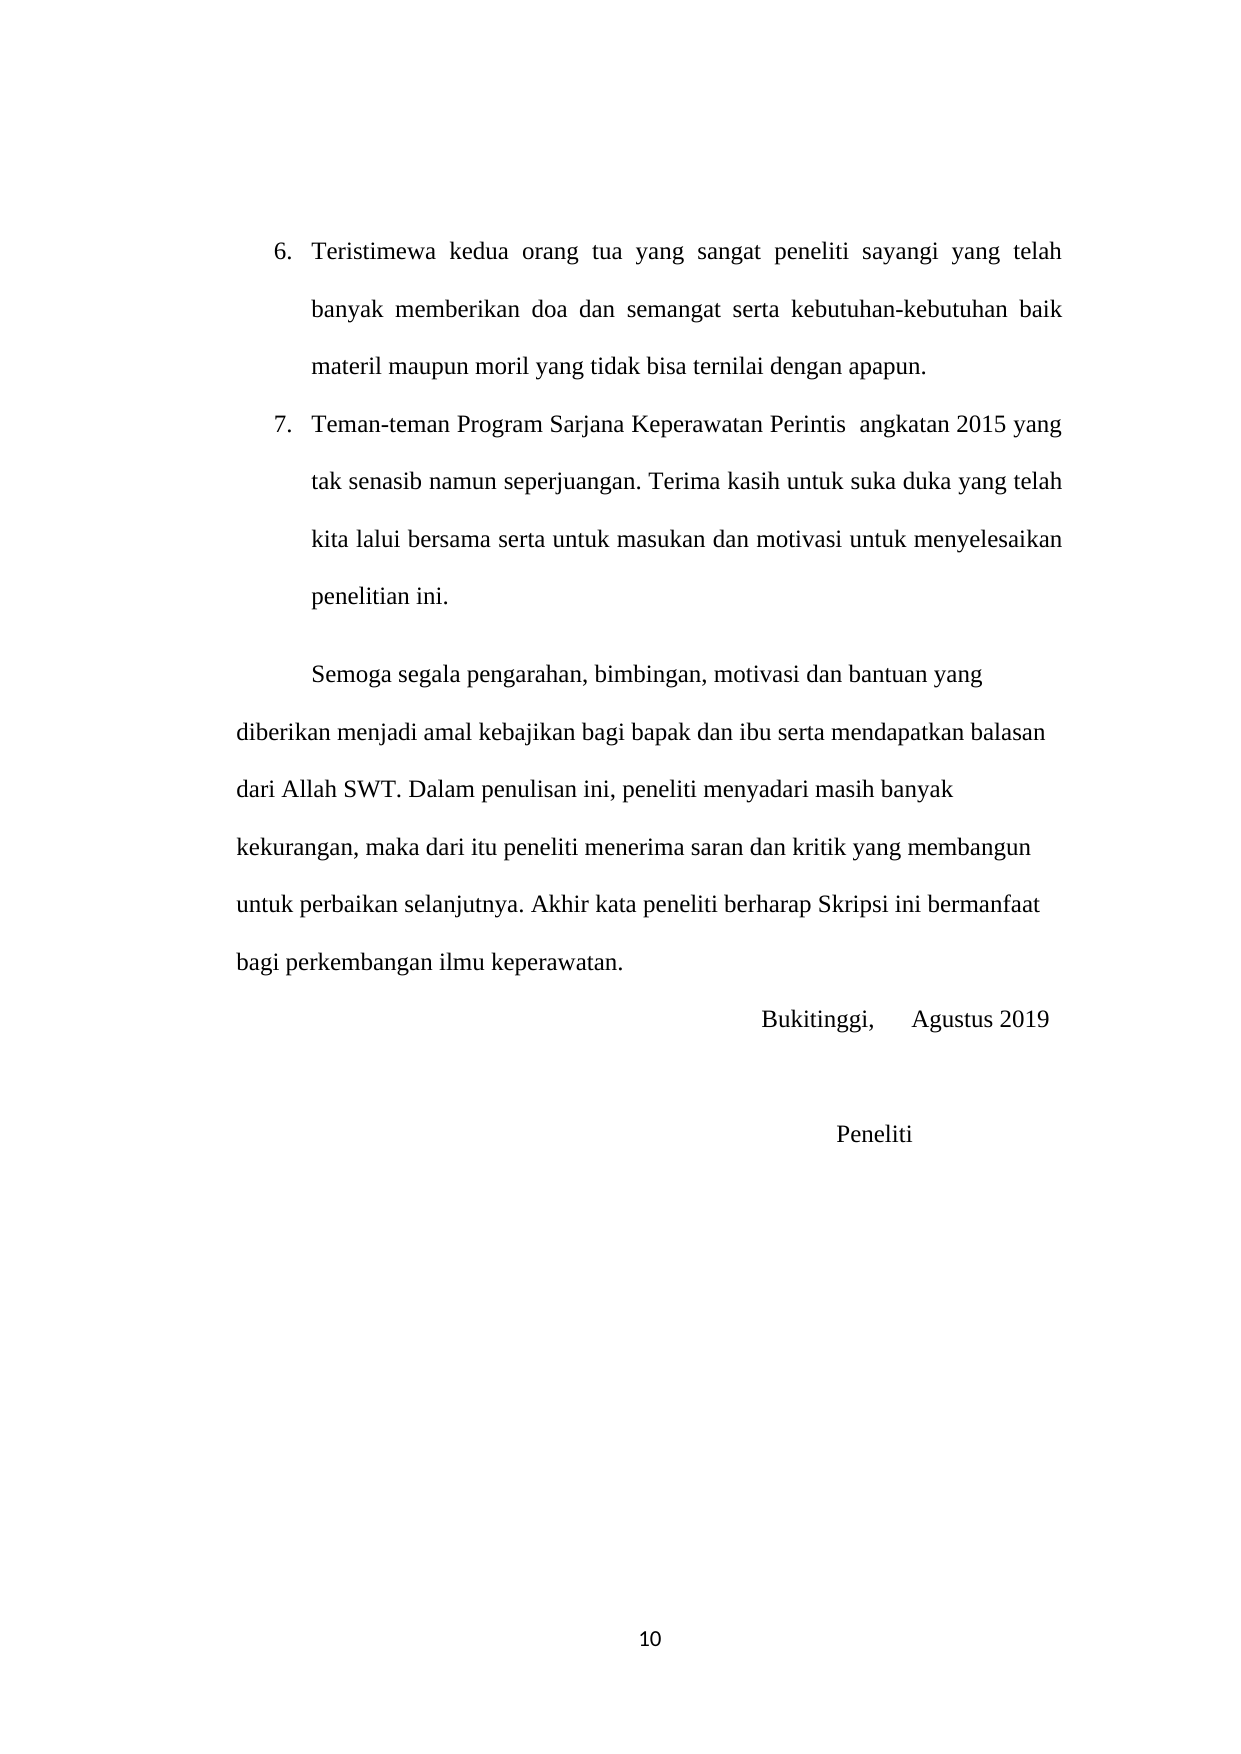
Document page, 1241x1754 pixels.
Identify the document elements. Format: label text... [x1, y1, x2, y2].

text Semoga segala pengarahan, bimbingan, motivasi dan bantuan yang diberikan menjadi amal kebajikan bagi bapak dan ibu serta mendapatkan balasan dari Allah SWT. Dalam penulisan ini, peneliti menyadari masih banyak kekurangan, maka dari itu peneliti menerima saran dan kritik yang membangun untuk perbaikan selanjutnya. Akhir kata peneliti berharap Skripsi ini bermanfaat bagi perkembangan ilmu keperawatan. [236, 659, 1063, 976]
text Peneliti [761, 1119, 1063, 1148]
text Bukitinggi, Agustus 2019 [751, 1004, 1063, 1033]
list Teman-teman Program Sarjana Keperawatan Perintis angkatan 2015 yang tak senasib namun seperjuangan. Terima kasih untuk suka duka yang telah kita lalui bersama serta untuk masukan dan motivasi untuk menyelesaikan penelitian ini. [274, 409, 1063, 610]
list Teristimewa kedua orang tua yang sangat peneliti sayangi yang telah banyak memberikan doa dan semangat serta kebutuhan-kebutuhan baik materil maupun moril yang tidak bisa ternilai dengan apapun. [274, 236, 1063, 380]
